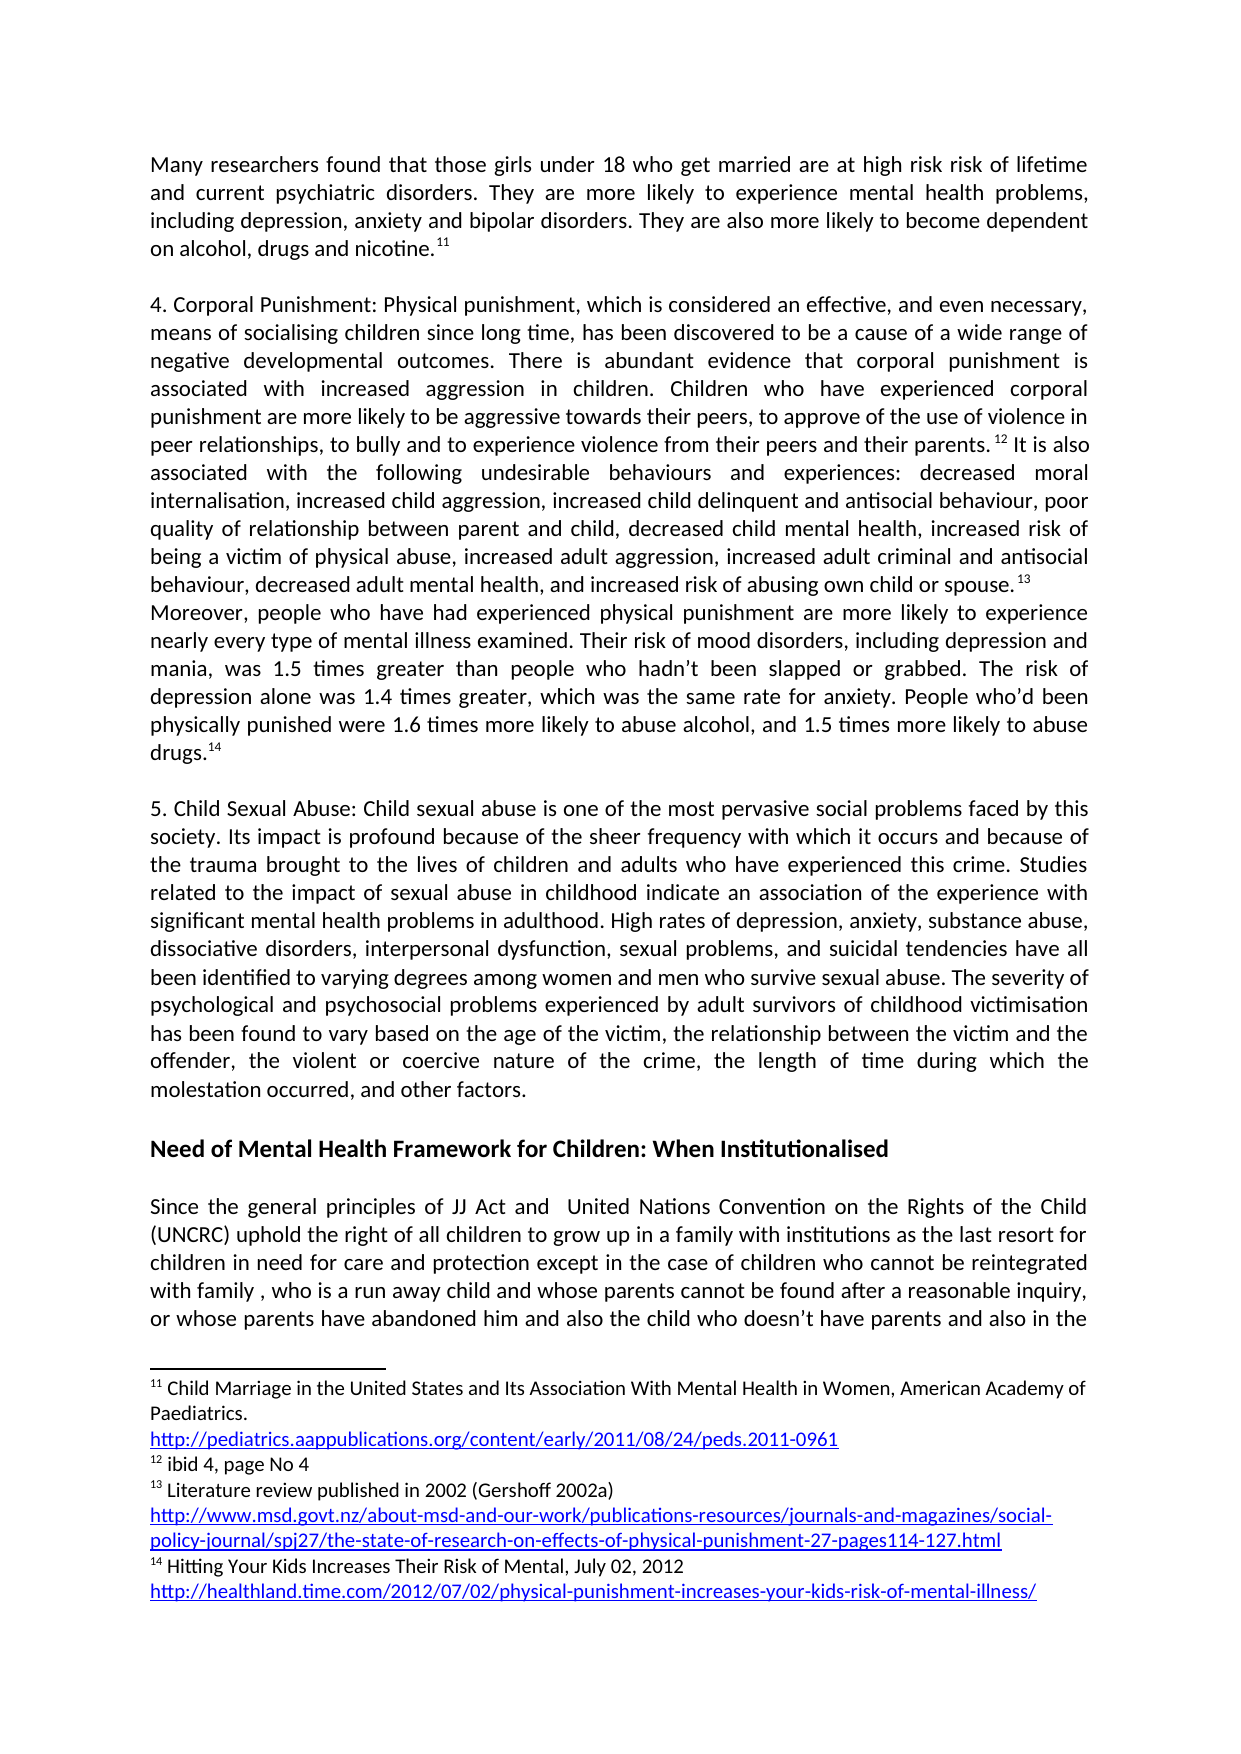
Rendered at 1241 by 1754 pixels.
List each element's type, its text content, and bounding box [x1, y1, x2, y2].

text 5. Child Sexual Abuse: Child sexual abuse is one of the most pervasive social problems faced by this society. Its impact is profound because of the sheer frequency with which it occurs and because of the trauma brought to the lives of children and adults who have experienced this crime. Studies related to the impact of sexual abuse in childhood indicate an association of the experience with significant mental health problems in adulthood. High rates of depression, anxiety, substance abuse, dissociative disorders, interpersonal dysfunction, sexual problems, and suicidal tendencies have all been identified to varying degrees among women and men who survive sexual abuse. The severity of psychological and psychosocial problems experienced by adult survivors of childhood victimisation has been found to vary based on the age of the victim, the relationship between the victim and the offender, the violent or coercive nature of the crime, the length of time during which the molestation occurred, and other factors. [150, 794, 1090, 1103]
text Moreover, people who have had experienced physical punishment are more likely to experience nearly every type of mental illness examined. Their risk of mood disorders, including depression and mania, was 1.5 times greater than people who hadn’t been slapped or grabbed. The risk of depression alone was 1.4 times greater, which was the same rate for anxiety. People who’d been physically punished were 1.6 times more likely to abuse alcohol, and 1.5 times more likely to abuse drugs. [150, 598, 1090, 766]
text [150, 1192, 1090, 1332]
text Need of Mental Health Framework for Children: When Institutionalised [150, 1133, 1090, 1164]
text 4. Corporal Punishment: Physical punishment, which is considered an effective, and even necessary, means of socialising children since long time, has been discovered to be a cause of a wide range of negative developmental outcomes. There is abundant evidence that corporal punishment is associated with increased aggression in children. Children who have experienced corporal punishment are more likely to be aggressive towards their peers, to approve of the use of violence in peer relationships, to bully and to experience violence from their peers and their parents. It is also associated with the following undesirable behaviours and experiences: decreased moral internalisation, increased child aggression, increased child delinquent and antisocial behaviour, poor quality of relationship between parent and child, decreased child mental health, increased risk of being a victim of physical abuse, increased adult aggression, increased adult criminal and antisocial behaviour, decreased adult mental health, and increased risk of abusing own child or spouse. [150, 290, 1090, 598]
text Many researchers found that those girls under 18 who get married are at high risk risk of lifetime and current psychiatric disorders. They are more likely to experience mental health problems, including depression, anxiety and bipolar disorders. They are also more likely to become dependent on alcohol, drugs and nicotine. [150, 150, 1090, 262]
